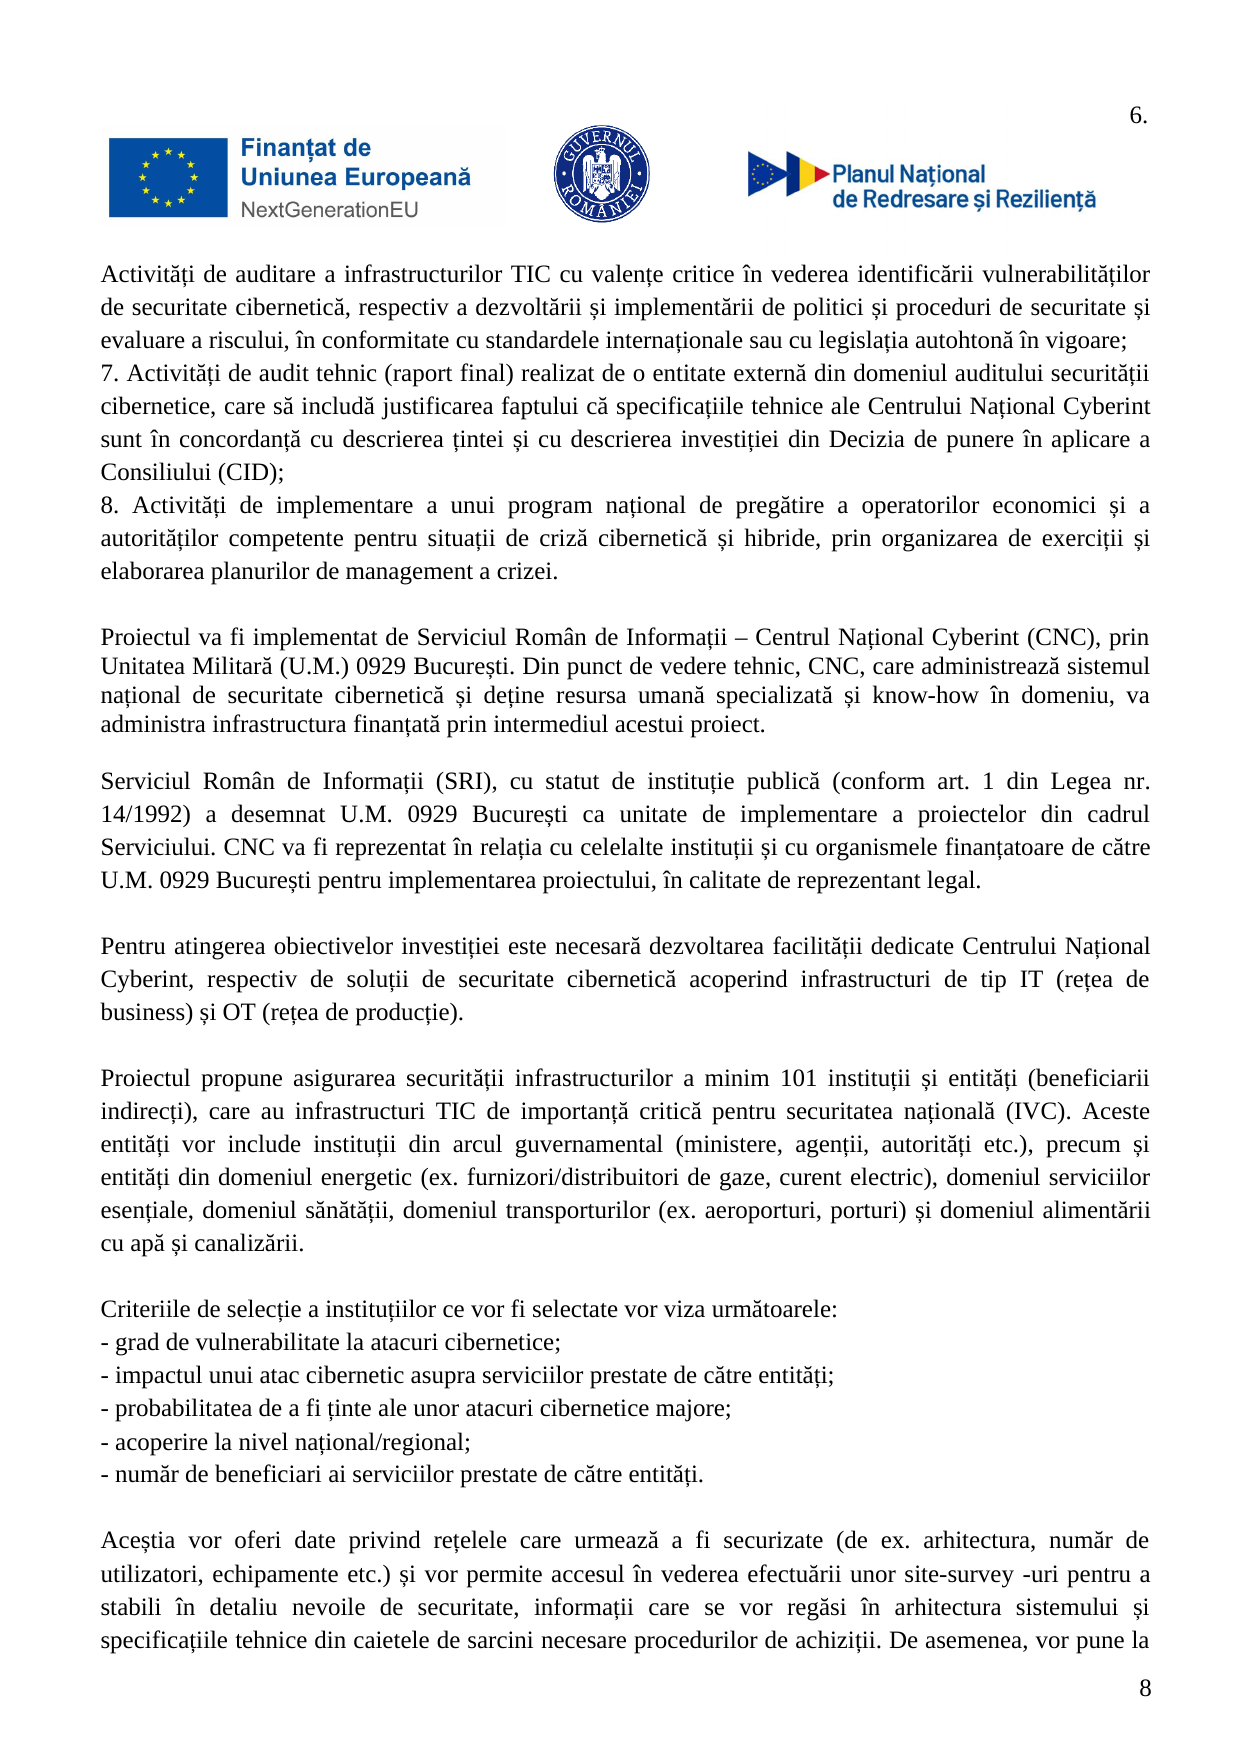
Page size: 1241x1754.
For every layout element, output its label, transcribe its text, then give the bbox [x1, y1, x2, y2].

text - număr de beneficiari ai serviciilor prestate de către entități. [100, 1459, 1152, 1488]
text Pentru atingerea obiectivelor investiției este necesară dezvoltarea facilității dedicate Centrului Național Cyberint, respectiv de soluții de securitate cibernetică acoperind infrastructuri de tip IT (rețea de business) și OT (rețea de producție). [100, 931, 1152, 1026]
text - grad de vulnerabilitate la atacuri cibernetice; [100, 1327, 1152, 1356]
text 8. Activități de implementare a unui program național de pregătire a operatorilor economici și a autorităților competente pentru situații de criză cibernetică și hibride, prin organizarea de exerciții și elaborarea planurilor de management a crizei. [100, 490, 1152, 585]
text 7. Activități de audit tehnic (raport final) realizat de o entitate externă din domeniul auditului securității cibernetice, care să includă justificarea faptului că specificațiile tehnice ale Centrului Național Cyberint sunt în concordanță cu descrierea țintei și cu descrierea investiției din Decizia de punere în aplicare a Consiliului (CID); [100, 358, 1152, 486]
text Serviciul Român de Informații (SRI), cu statut de instituție publică (conform art. 1 din Legea nr. 14/1992) a desemnat U.M. 0929 București ca unitate de implementare a proiectelor din cadrul Serviciului. CNC va fi reprezentat în relația cu celelalte instituții și cu organismele finanțatoare de către U.M. 0929 București pentru implementarea proiectului, în calitate de reprezentant legal. [100, 766, 1152, 894]
text Criteriile de selecție a instituțiilor ce vor fi selectate vor viza următoarele: [100, 1294, 1152, 1323]
text - acoperire la nivel național/regional; [100, 1427, 1152, 1455]
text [100, 1526, 1152, 1653]
text - impactul unui atac cibernetic asupra serviciilor prestate de către entități; [100, 1361, 1152, 1389]
text 6. Activități de auditare a infrastructurilor TIC cu valențe critice în vederea identificării vulnerabilităților de securitate cibernetică, respectiv a dezvoltării și implementării de politici și proceduri de securitate și evaluare a riscului, în conformitate cu standardele internaționale sau cu legislația autohtonă în vigoare; [100, 100, 1152, 354]
text - probabilitatea de a fi ținte ale unor atacuri cibernetice majore; [100, 1393, 1152, 1422]
text Proiectul propune asigurarea securității infrastructurilor a minim 101 instituții și entități (beneficiarii indirecți), care au infrastructuri TIC de importanță critică pentru securitatea națională (IVC). Aceste entități vor include instituții din arcul guvernamental (ministere, agenții, autorități etc.), precum și entități din domeniul energetic (ex. furnizori/distribuitori de gaze, curent electric), domeniul serviciilor esențiale, domeniul sănătății, domeniul transporturilor (ex. aeroporturi, porturi) și domeniul alimentării cu apă și canalizării. [100, 1063, 1152, 1257]
text Proiectul va fi implementat de Serviciul Român de Informații – Centrul Național Cyberint (CNC), prin Unitatea Militară (U.M.) 0929 București. Din punct de vedere tehnic, CNC, care administrează sistemul național de securitate cibernetică și deține resursa umană specializată și know-how în domeniu, va administra infrastructura finanțată prin intermediul acestui proiect. [100, 622, 1152, 737]
